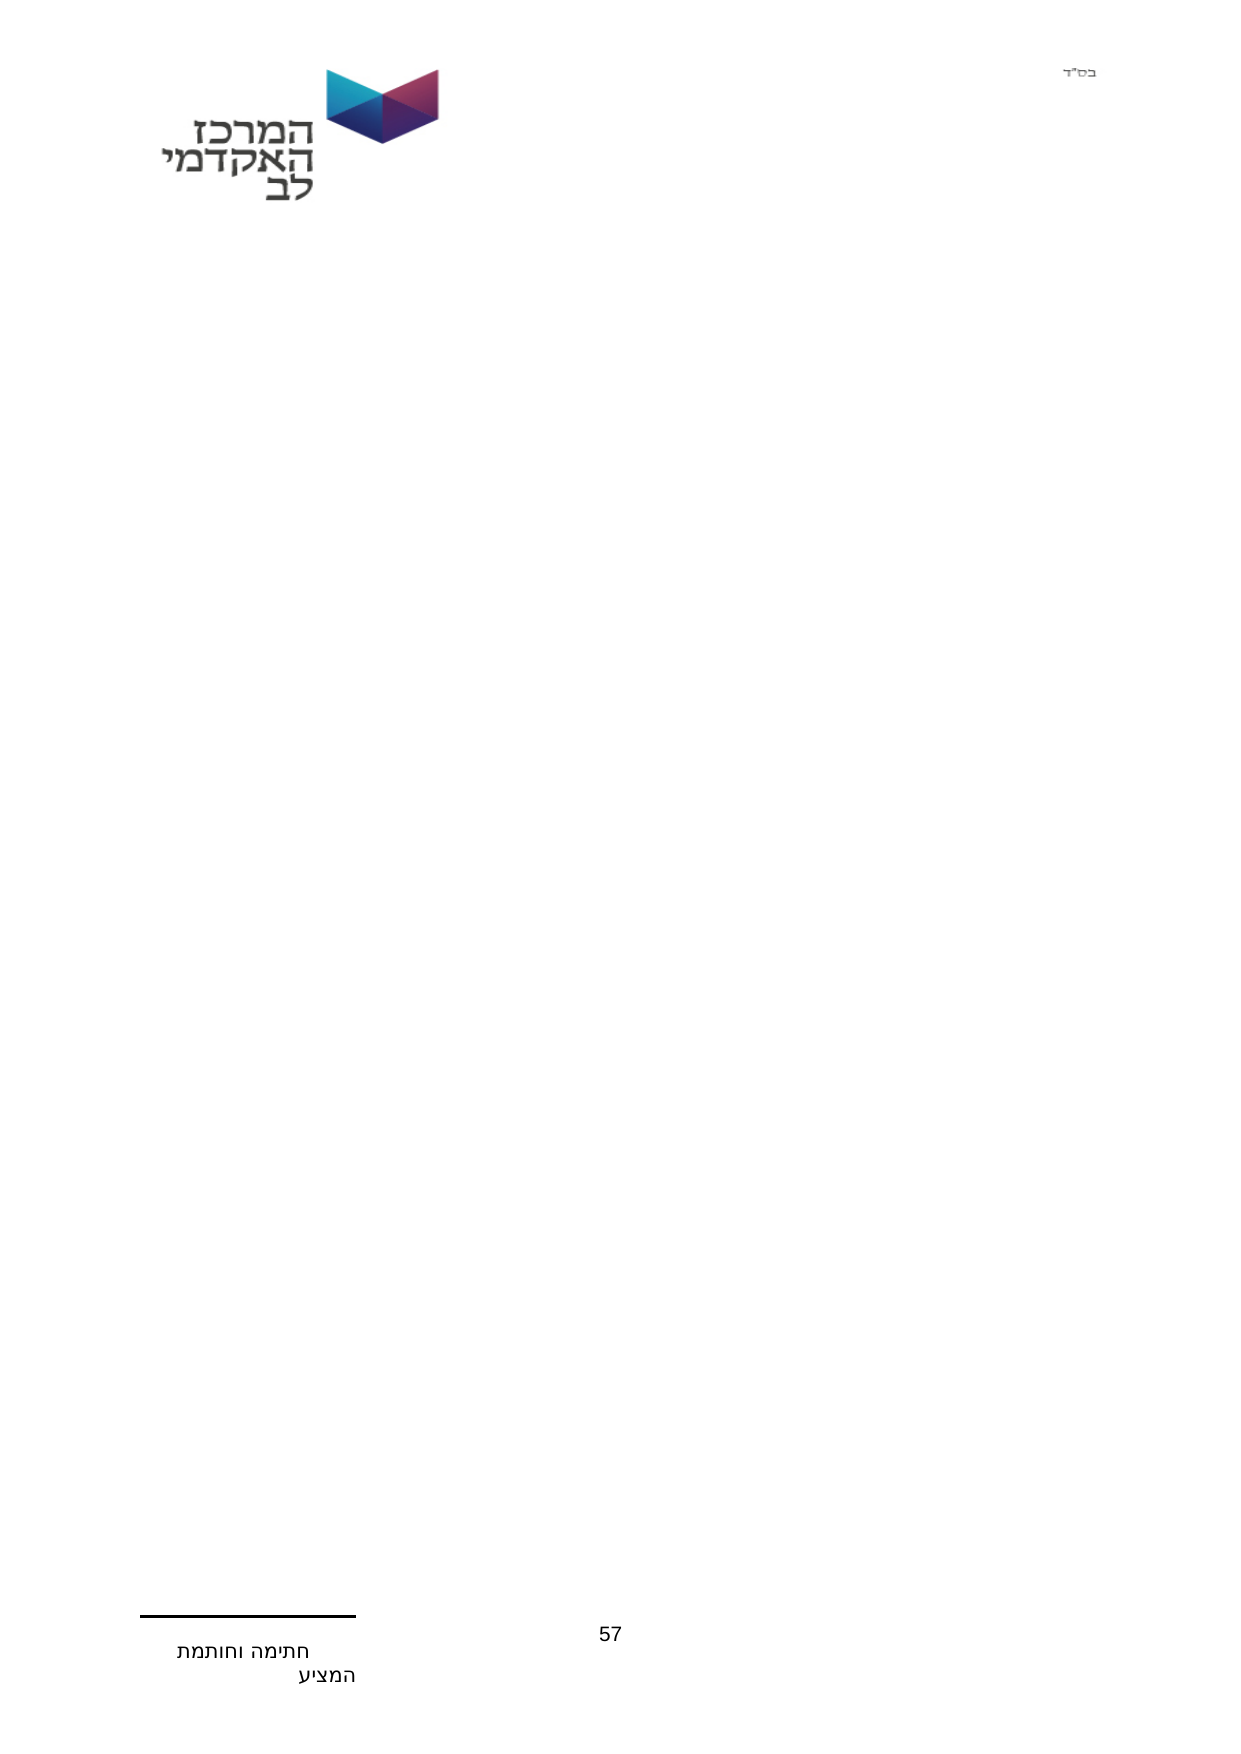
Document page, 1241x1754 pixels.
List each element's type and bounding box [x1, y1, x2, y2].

picture [85, 9, 1175, 220]
